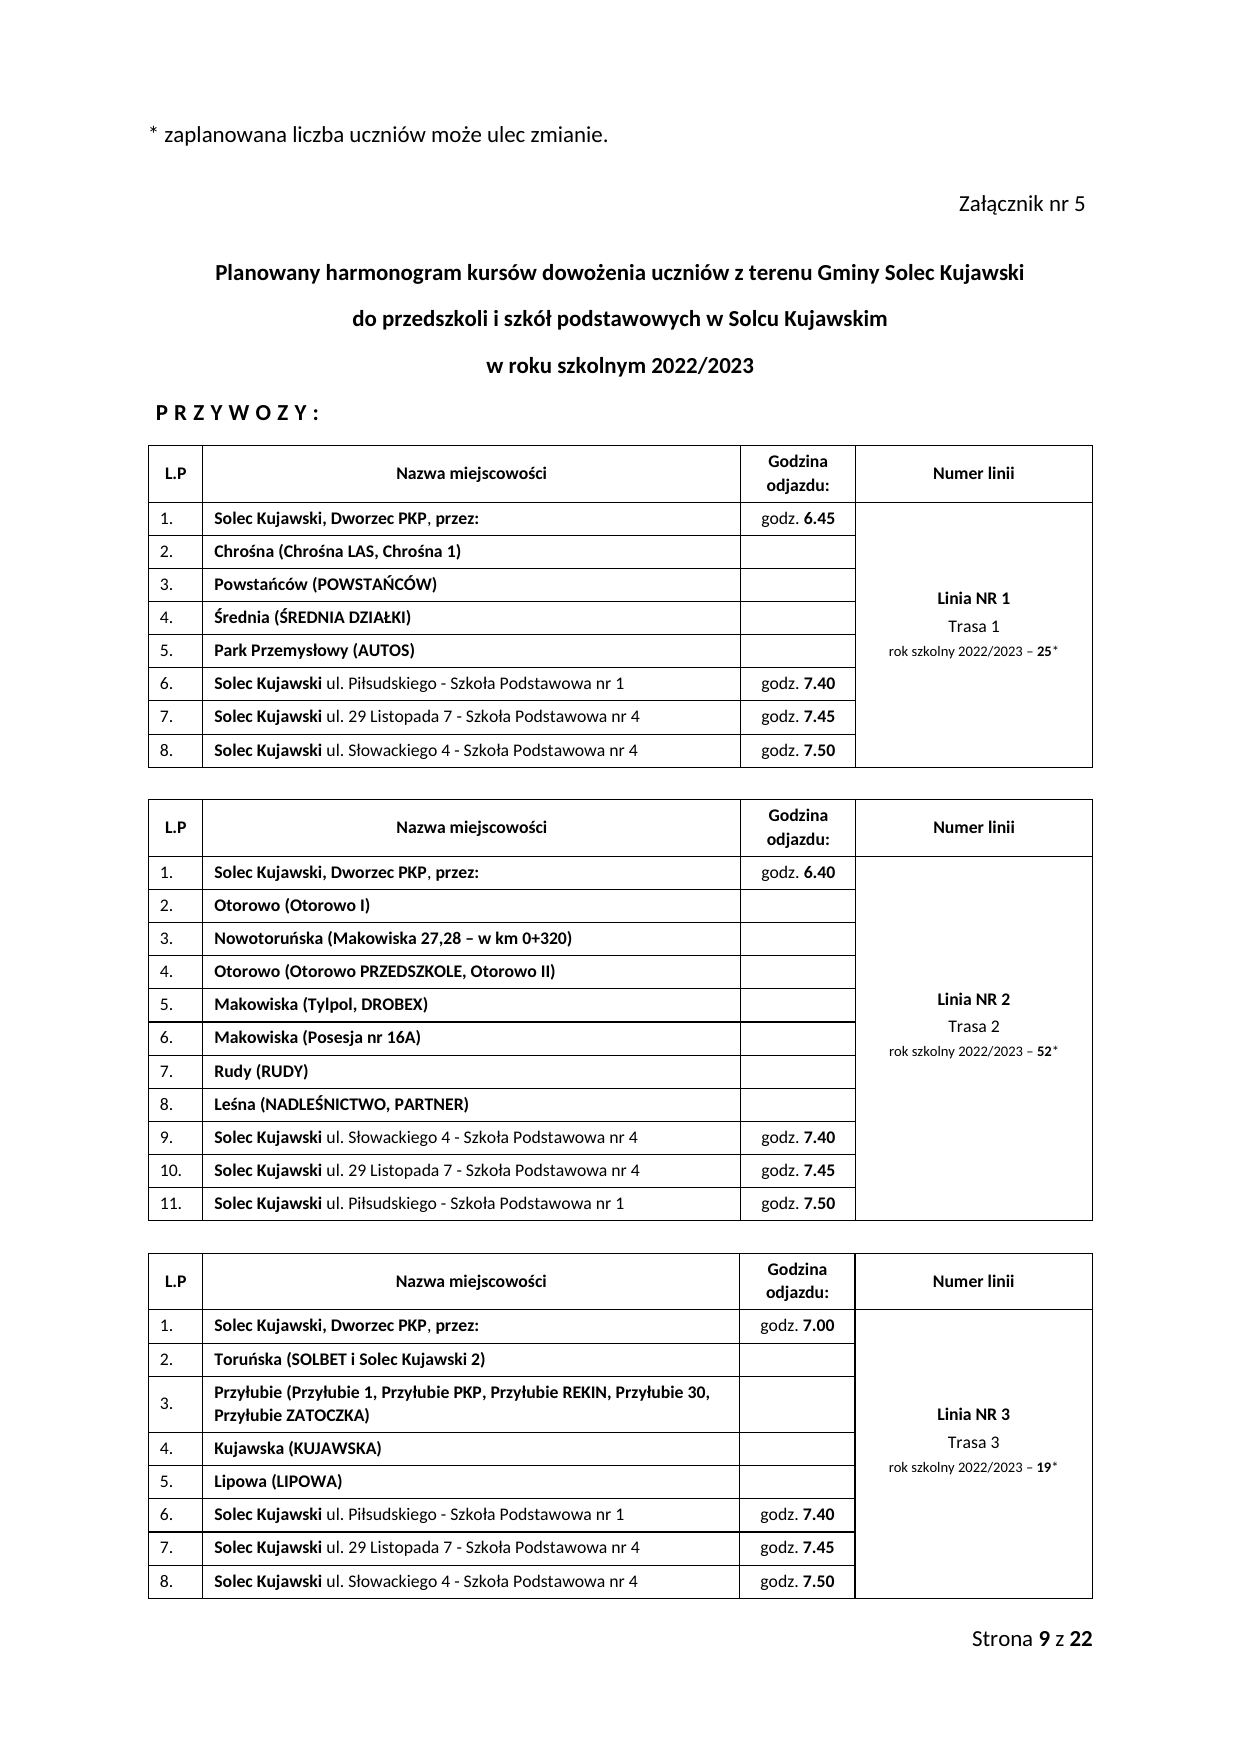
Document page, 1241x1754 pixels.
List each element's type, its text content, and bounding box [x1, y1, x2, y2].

table_cell 1. [149, 503, 202, 535]
table_cell Solec Kujawski ul. Piłsudskiego - Szkoła Podstawowa nr 1 [203, 668, 740, 700]
table_cell 9. [149, 1122, 202, 1154]
table_cell Chrośna (Chrośna LAS, Chrośna 1) [203, 536, 740, 568]
table_cell [741, 923, 855, 955]
table_cell Otorowo (Otorowo I) [203, 890, 740, 922]
table_cell Rudy (RUDY) [203, 1056, 740, 1088]
table_cell 5. [149, 635, 202, 667]
table_cell 7. [149, 701, 202, 733]
table_header Numer linii [856, 446, 1092, 502]
text w roku szkolnym 2022/2023 [148, 351, 1092, 379]
table_cell 8. [149, 735, 202, 767]
table_cell [740, 1466, 854, 1498]
text do przedszkoli i szkół podstawowych w Solcu Kujawskim [148, 304, 1092, 333]
table_cell Kujawska (KUJAWSKA) [203, 1433, 739, 1465]
table_cell Przyłubie (Przyłubie 1, Przyłubie PKP, Przyłubie REKIN, Przyłubie 30, Przyłubie ZATOCZKA) [203, 1377, 739, 1432]
table_cell Linia NR 2 Trasa 2 rok szkolny 2022/2023 – 52* [856, 857, 1092, 1220]
table_cell godz. 7.00 [740, 1310, 854, 1342]
table_header Nazwa miejscowości [203, 446, 740, 502]
table_cell Lipowa (LIPOWA) [203, 1466, 739, 1498]
table_cell [740, 1377, 854, 1432]
table_cell Solec Kujawski, Dworzec PKP, przez: [203, 503, 740, 535]
table_cell 10. [149, 1155, 202, 1187]
table_cell Solec Kujawski ul. 29 Listopada 7 - Szkoła Podstawowa nr 4 [203, 1533, 739, 1564]
table_cell [741, 989, 855, 1021]
table_cell Leśna (NADLEŚNICTWO, PARTNER) [203, 1089, 740, 1121]
text Planowany harmonogram kursów dowożenia uczniów z terenu Gminy Solec Kujawski [148, 258, 1092, 286]
table_cell [741, 956, 855, 988]
table_cell godz. 6.45 [741, 503, 855, 535]
table_cell Solec Kujawski ul. 29 Listopada 7 - Szkoła Podstawowa nr 4 [203, 701, 740, 733]
table_cell godz. 6.40 [741, 857, 855, 889]
table_cell Toruńska (SOLBET i Solec Kujawski 2) [203, 1344, 739, 1376]
table_header Godzina odjazdu: [741, 800, 855, 856]
table_cell 5. [149, 1466, 202, 1498]
table_cell 11. [149, 1188, 202, 1220]
table_cell 7. [149, 1533, 202, 1564]
table_header Godzina odjazdu: [741, 446, 855, 502]
table_cell Linia NR 3 Trasa 3 rok szkolny 2022/2023 – 19* [856, 1310, 1092, 1598]
table_cell Makowiska (Posesja nr 16A) [203, 1023, 740, 1054]
table_cell 2. [149, 890, 202, 922]
table_cell Solec Kujawski ul. Słowackiego 4 - Szkoła Podstawowa nr 4 [203, 735, 740, 767]
table_cell Makowiska (Tylpol, DROBEX) [203, 989, 740, 1021]
table_cell Nowotoruńska (Makowiska 27,28 – w km 0+320) [203, 923, 740, 955]
table_cell [740, 1344, 854, 1376]
table_cell [741, 1089, 855, 1121]
table_cell [741, 890, 855, 922]
table_header Numer linii [856, 1254, 1092, 1309]
table_cell [741, 602, 855, 634]
text * zaplanowana liczba uczniów może ulec zmianie. [148, 121, 1092, 149]
table_cell 3. [149, 923, 202, 955]
table_cell [741, 635, 855, 667]
table_cell [740, 1433, 854, 1465]
table_cell [741, 1023, 855, 1054]
table_cell Solec Kujawski ul. Piłsudskiego - Szkoła Podstawowa nr 1 [203, 1188, 740, 1220]
table_cell godz. 7.45 [740, 1533, 854, 1564]
table_cell godz. 7.50 [740, 1566, 854, 1598]
table_cell 8. [149, 1089, 202, 1121]
table_cell 3. [149, 1377, 202, 1432]
table_cell 1. [149, 1310, 202, 1342]
table_cell [741, 536, 855, 568]
table_cell godz. 7.50 [741, 735, 855, 767]
table_cell Solec Kujawski ul. Piłsudskiego - Szkoła Podstawowa nr 1 [203, 1499, 739, 1531]
table_cell godz. 7.50 [741, 1188, 855, 1220]
table_cell godz. 7.45 [741, 1155, 855, 1187]
table_cell Park Przemysłowy (AUTOS) [203, 635, 740, 667]
table_header Numer linii [856, 800, 1092, 856]
table_cell 2. [149, 1344, 202, 1376]
table_cell godz. 7.40 [741, 668, 855, 700]
text PRZYWOZY: [156, 398, 1098, 426]
table_cell 7. [149, 1056, 202, 1088]
table_header L.P [149, 1254, 202, 1309]
table_header L.P [149, 446, 202, 502]
table_cell 6. [149, 1023, 202, 1054]
table_cell [741, 1056, 855, 1088]
text Załącznik nr 5 [885, 189, 1092, 217]
table_cell Średnia (ŚREDNIA DZIAŁKI) [203, 602, 740, 634]
table_cell Solec Kujawski ul. 29 Listopada 7 - Szkoła Podstawowa nr 4 [203, 1155, 740, 1187]
table_header L.P [149, 800, 202, 856]
table_cell Solec Kujawski, Dworzec PKP, przez: [203, 857, 740, 889]
table_cell 4. [149, 1433, 202, 1465]
table_cell Linia NR 1 Trasa 1 rok szkolny 2022/2023 – 25* [856, 503, 1092, 767]
table_header Godzina odjazdu: [740, 1254, 854, 1309]
table_cell godz. 7.40 [741, 1122, 855, 1154]
table_cell Solec Kujawski ul. Słowackiego 4 - Szkoła Podstawowa nr 4 [203, 1566, 739, 1598]
table_cell [741, 569, 855, 601]
table_cell godz. 7.40 [740, 1499, 854, 1531]
table_cell 6. [149, 1499, 202, 1531]
table_cell 1. [149, 857, 202, 889]
table_header Nazwa miejscowości [203, 1254, 739, 1309]
table_cell 3. [149, 569, 202, 601]
table_cell 4. [149, 602, 202, 634]
table_header Nazwa miejscowości [203, 800, 740, 856]
table_cell 2. [149, 536, 202, 568]
table_cell Solec Kujawski ul. Słowackiego 4 - Szkoła Podstawowa nr 4 [203, 1122, 740, 1154]
table_cell 6. [149, 668, 202, 700]
table_cell Solec Kujawski, Dworzec PKP, przez: [203, 1310, 739, 1342]
table_cell Powstańców (POWSTAŃCÓW) [203, 569, 740, 601]
table_cell 5. [149, 989, 202, 1021]
table_cell 8. [149, 1566, 202, 1598]
table_cell Otorowo (Otorowo PRZEDSZKOLE, Otorowo II) [203, 956, 740, 988]
table_cell godz. 7.45 [741, 701, 855, 733]
table_cell 4. [149, 956, 202, 988]
